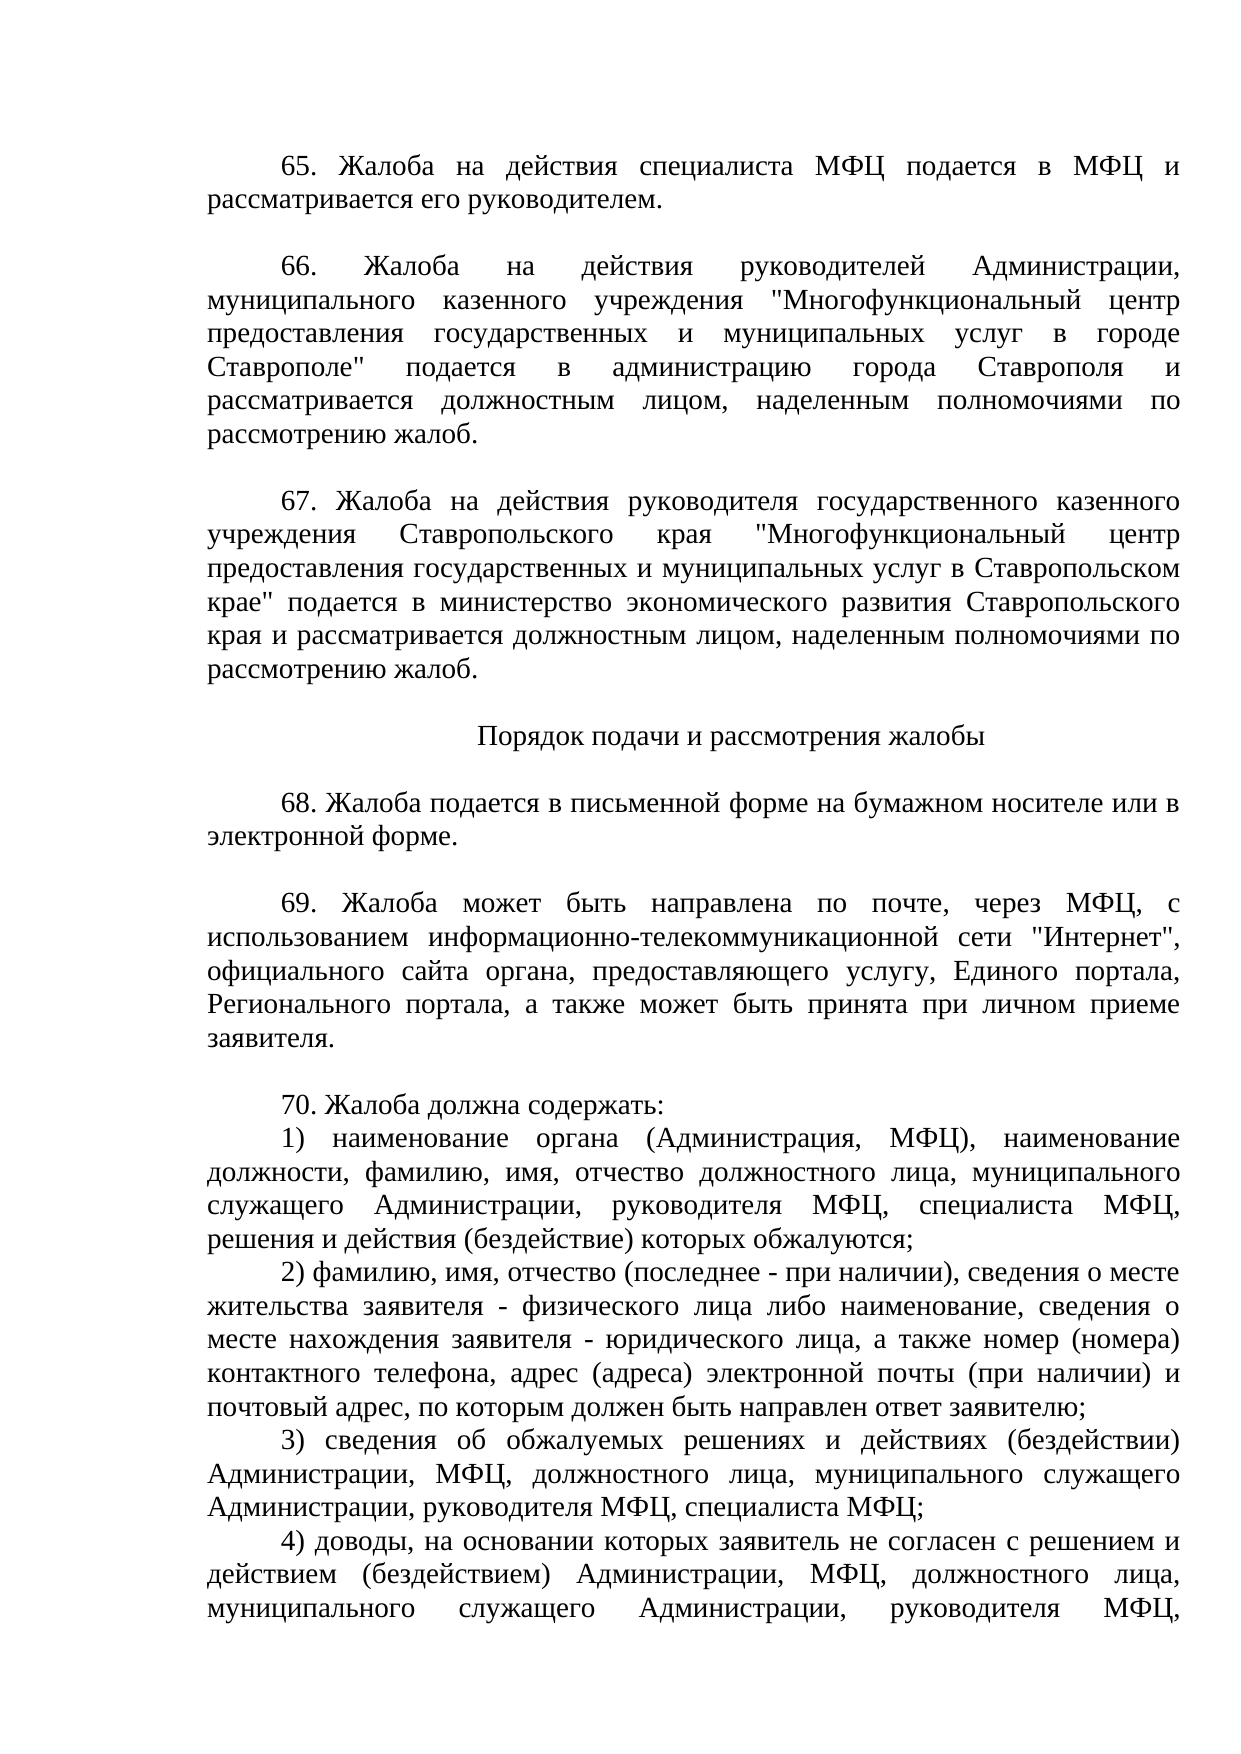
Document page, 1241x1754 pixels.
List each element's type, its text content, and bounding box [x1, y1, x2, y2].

text 66. Жалоба на действия руководителей Администрации, муниципального казенного учреждения "Многофункциональный центр предоставления государственных и муниципальных услуг в городе Ставрополе" подается в администрацию города Ставрополя и рассматривается должностным лицом, наделенным полномочиями по рассмотрению жалоб. [207, 248, 1181, 449]
text 69. Жалоба может быть направлена по почте, через МФЦ, с использованием информационно-телекоммуникационной сети "Интернет", официального сайта органа, предоставляющего услугу, Единого портала, Регионального портала, а также может быть принята при личном приеме заявителя. [207, 886, 1181, 1053]
text 67. Жалоба на действия руководителя государственного казенного учреждения Ставропольского края "Многофункциональный центр предоставления государственных и муниципальных услуг в Ставропольском крае" подается в министерство экономического развития Ставропольского края и рассматривается должностным лицом, наделенным полномочиями по рассмотрению жалоб. [207, 483, 1181, 684]
text 3) сведения об обжалуемых решениях и действиях (бездействии) Администрации, МФЦ, должностного лица, муниципального служащего Администрации, руководителя МФЦ, специалиста МФЦ; [207, 1422, 1181, 1523]
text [207, 1523, 1181, 1623]
text 2) фамилию, имя, отчество (последнее - при наличии), сведения о месте жительства заявителя - физического лица либо наименование, сведения о месте нахождения заявителя - юридического лица, а также номер (номера) контактного телефона, адрес (адреса) электронной почты (при наличии) и почтовый адрес, по которым должен быть направлен ответ заявителю; [207, 1254, 1181, 1422]
text Порядок подачи и рассмотрения жалобы [207, 718, 1181, 751]
text 65. Жалоба на действия специалиста МФЦ подается в МФЦ и рассматривается его руководителем. [207, 148, 1181, 215]
text 70. Жалоба должна содержать: [207, 1087, 1181, 1120]
text 68. Жалоба подается в письменной форме на бумажном носителе или в электронной форме. [207, 785, 1181, 852]
text 1) наименование органа (Администрация, МФЦ), наименование должности, фамилию, имя, отчество должностного лица, муниципального служащего Администрации, руководителя МФЦ, специалиста МФЦ, решения и действия (бездействие) которых обжалуются; [207, 1120, 1181, 1254]
